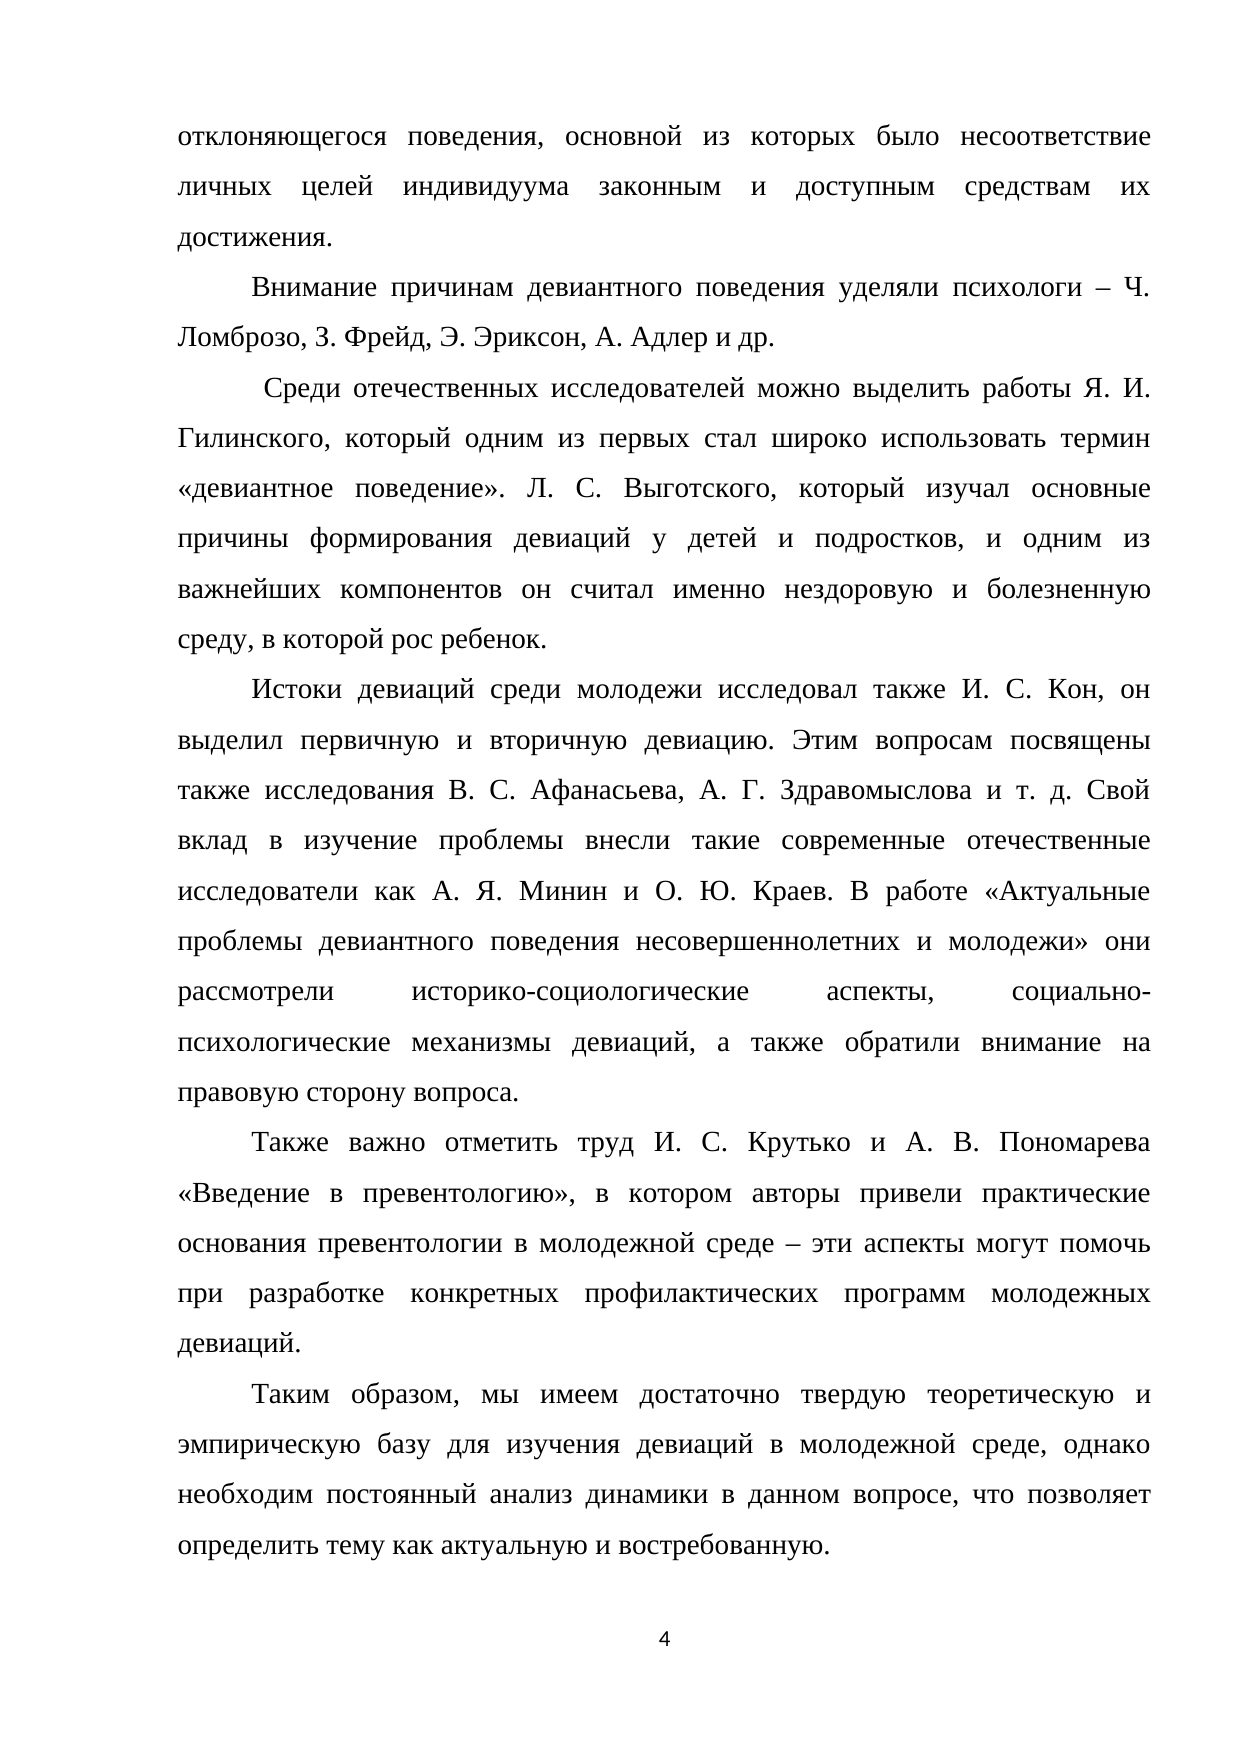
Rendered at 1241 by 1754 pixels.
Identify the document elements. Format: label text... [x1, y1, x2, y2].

text Истоки девиаций среди молодежи исследовал также И. С. Кон, он выделил первичную и вторичную девиацию. Этим вопросам посвящены также исследования В. С. Афанасьева, А. Г. Здравомыслова и т. д. Свой вклад в изучение проблемы внесли такие современные отечественные исследователи как А. Я. Минин и О. Ю. Краев. В работе «Актуальные проблемы девиантного поведения несовершеннолетних и молодежи» они рассмотрели историко-социологические аспекты, социально-психологические механизмы девиаций, а также обратили внимание на правовую сторону вопроса. [177, 672, 1152, 1108]
text Внимание причинам девиантного поведения уделяли психологи – Ч. Ломброзо, З. Фрейд, Э. Эриксон, А. Адлер и др. [177, 269, 1152, 353]
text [177, 118, 1152, 252]
text Таким образом, мы имеем достаточно твердую теоретическую и эмпирическую базу для изучения девиаций в молодежной среде, однако необходим постоянный анализ динамики в данном вопросе, что позволяет определить тему как актуальную и востребованную. [177, 1376, 1152, 1560]
text Среди отечественных исследователей можно выделить работы Я. И. Гилинского, который одним из первых стал широко использовать термин «девиантное поведение». Л. С. Выготского, который изучал основные причины формирования девиаций у детей и подростков, и одним из важнейших компонентов он считал именно нездоровую и болезненную среду, в которой рос ребенок. [177, 370, 1152, 655]
text Также важно отметить труд И. С. Крутько и А. В. Пономарева «Введение в превентологию», в котором авторы привели практические основания превентологии в молодежной среде – эти аспекты могут помочь при разработке конкретных профилактических программ молодежных девиаций. [177, 1124, 1152, 1359]
